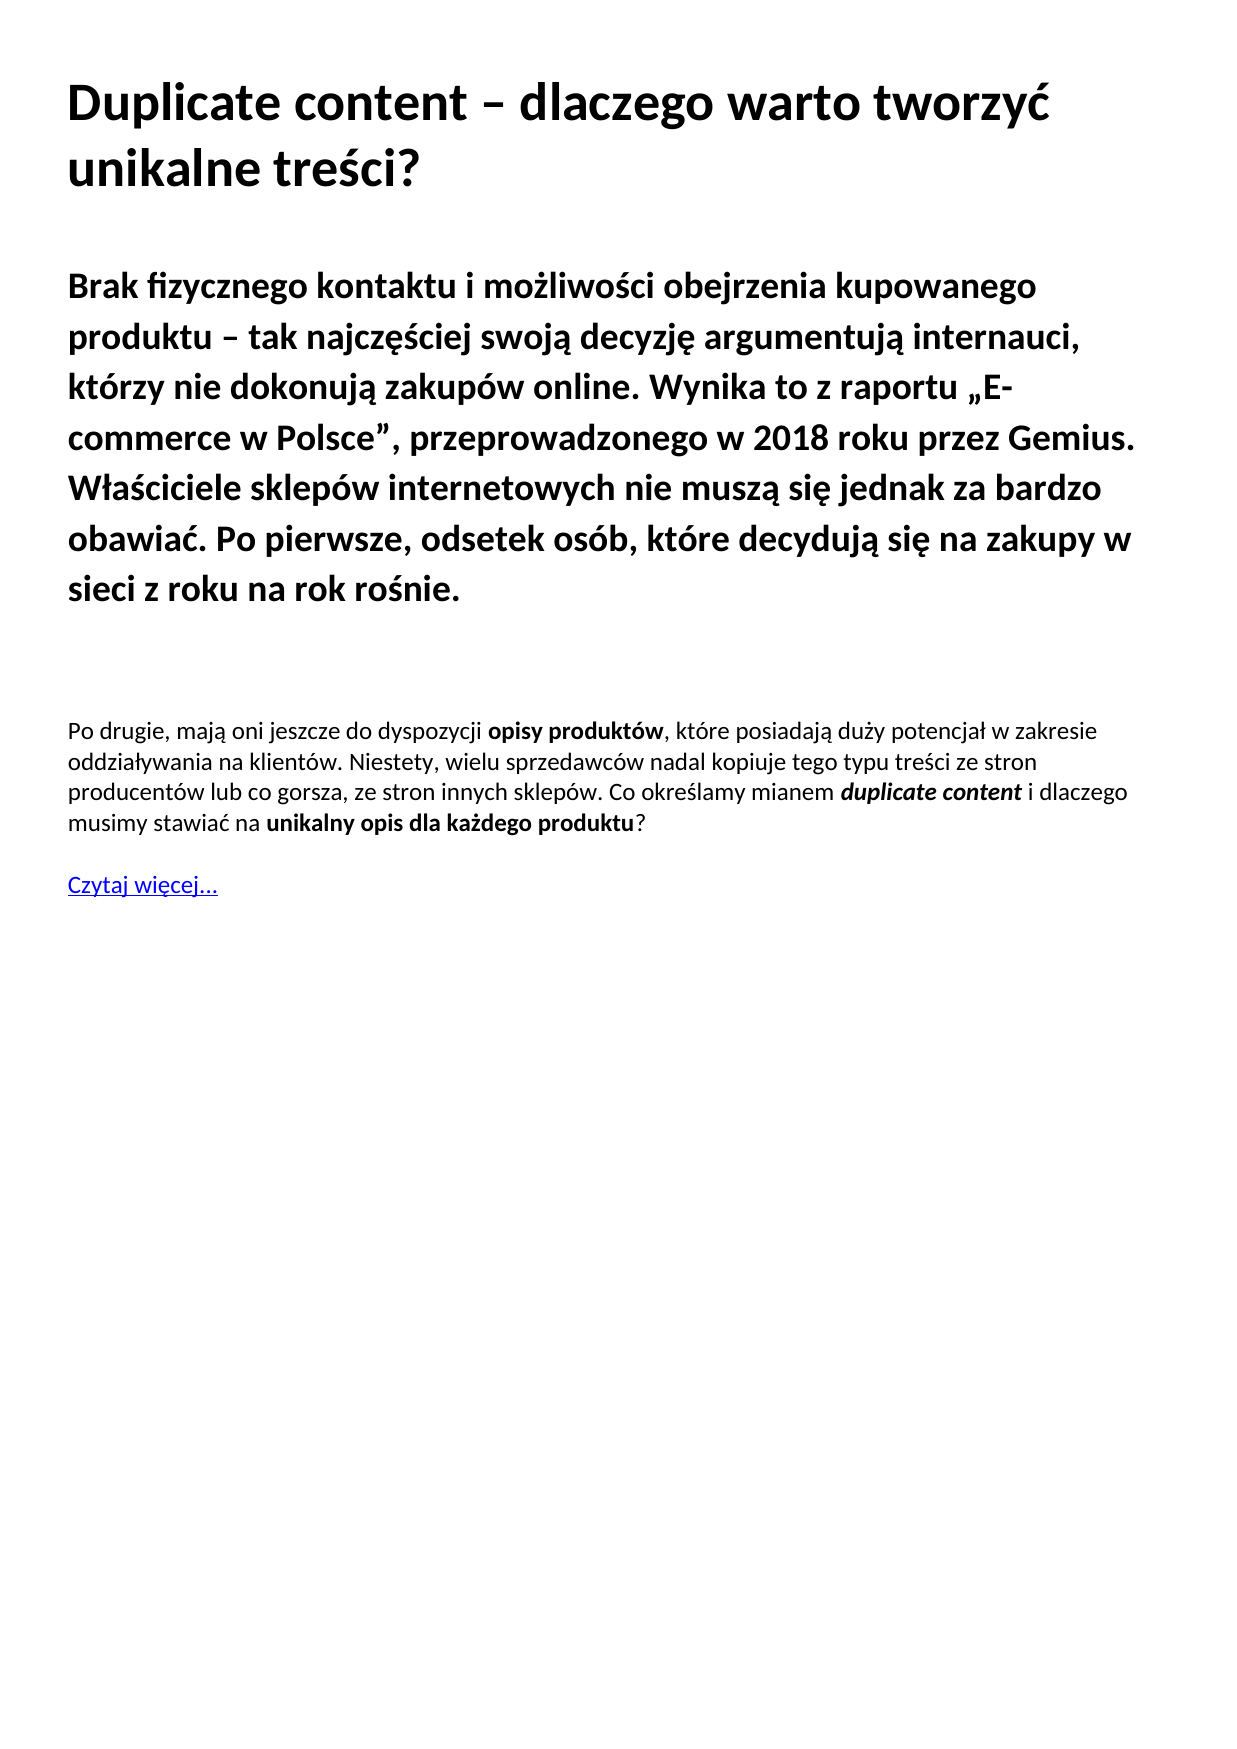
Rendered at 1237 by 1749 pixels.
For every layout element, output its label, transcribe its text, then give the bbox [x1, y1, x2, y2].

text Brak fizycznego kontaktu i możliwości obejrzenia kupowanego produktu – tak najczęściej swoją decyzję argumentują internauci, którzy nie dokonują zakupów online. Wynika to z raportu „E-commerce w Polsce”, przeprowadzonego w 2018 roku przez Gemius. Właściciele sklepów internetowych nie muszą się jednak za bardzo obawiać. Po pierwsze, odsetek osób, które decydują się na zakupy w sieci z roku na rok rośnie. [68, 262, 1169, 611]
text Po drugie, mają oni jeszcze do dyspozycji opisy produktów, które posiadają duży potencjał w zakresie oddziaływania na klientów. Niestety, wielu sprzedawców nadal kopiuje tego typu treści ze stron producentów lub co gorsza, ze stron innych sklepów. Co określamy mianem duplicate content i dlaczego musimy stawiać na unikalny opis dla każdego produktu? [68, 715, 1169, 837]
text Czytaj więcej... [68, 869, 1169, 899]
text Duplicate content – dlaczego warto tworzyć unikalne treści? [68, 68, 1169, 200]
